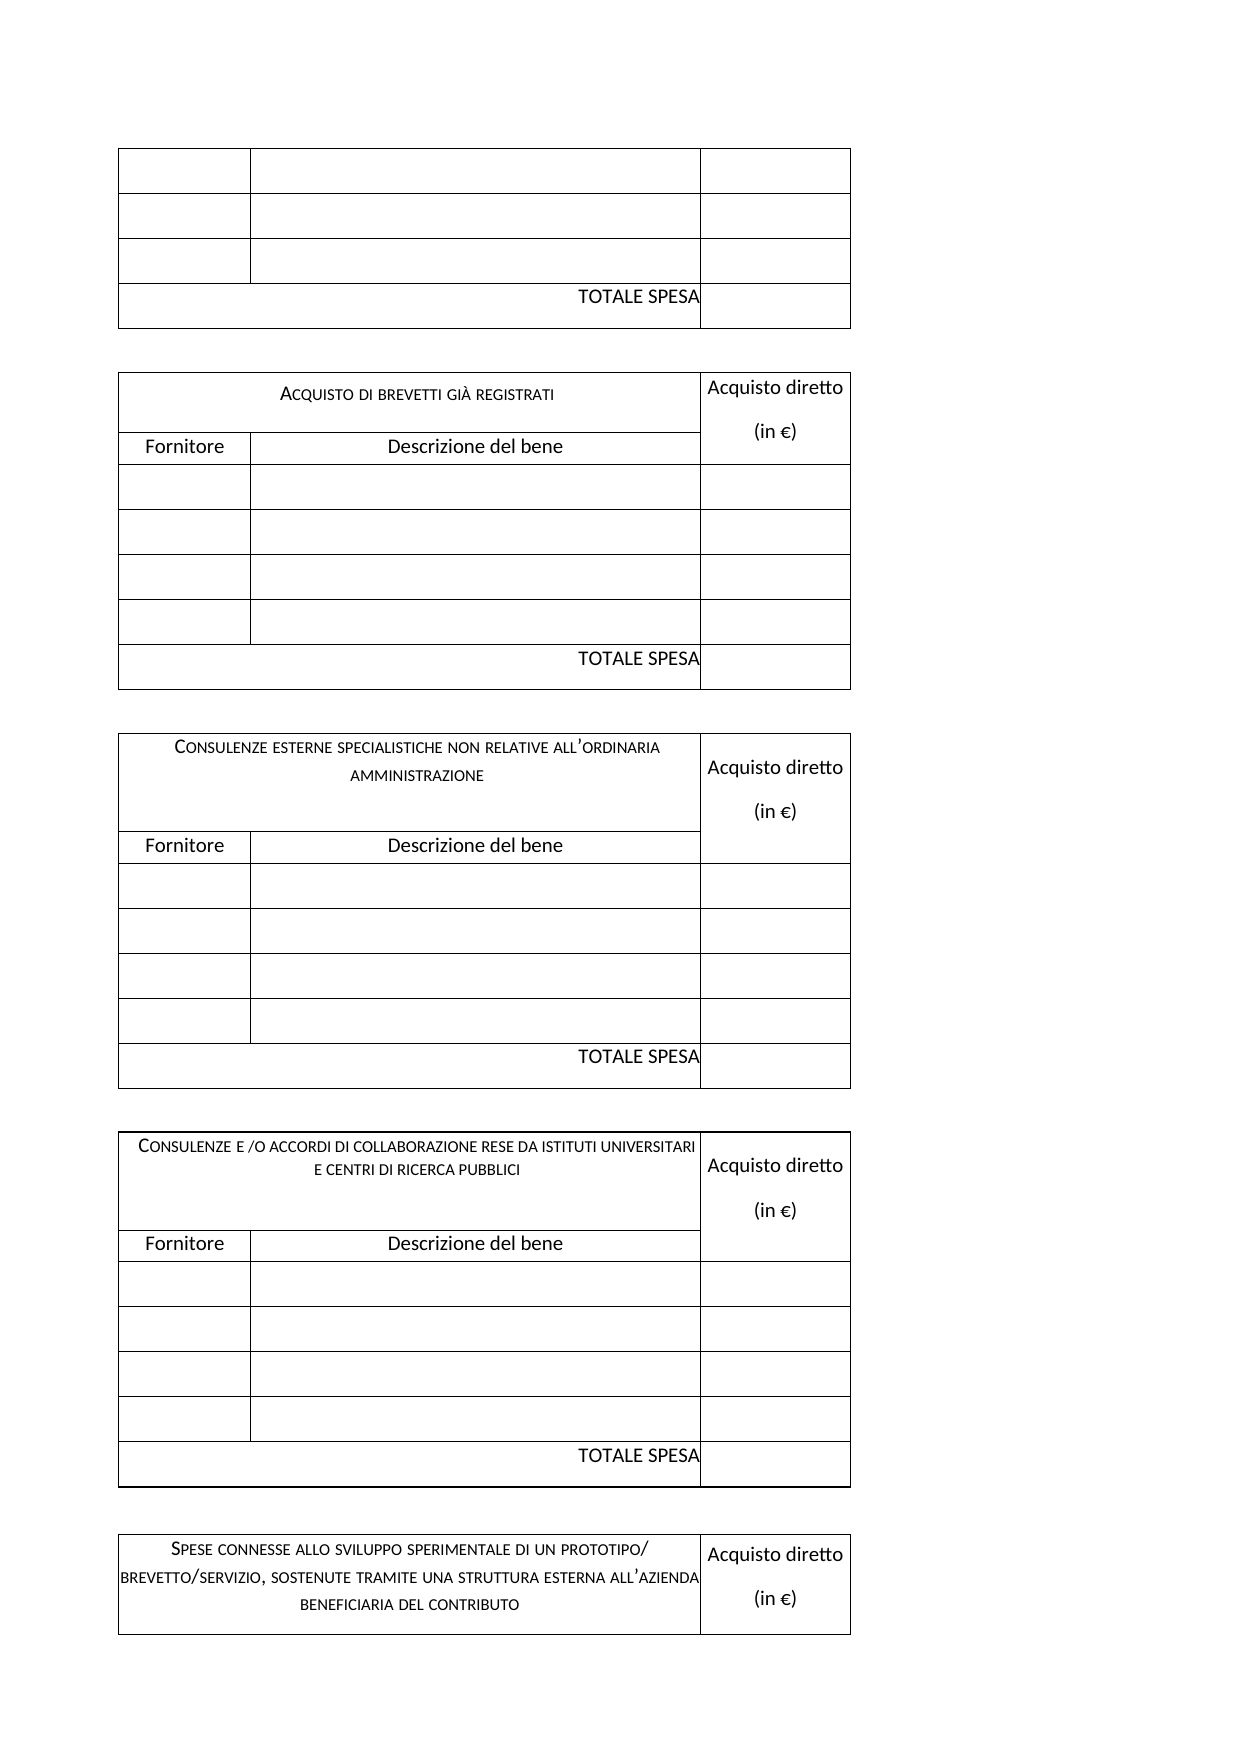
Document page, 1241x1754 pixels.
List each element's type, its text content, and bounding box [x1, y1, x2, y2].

table_cell [119, 864, 250, 907]
table_header Consulenze esterne specialistiche non relative all’ordinaria amministrazione [119, 734, 700, 831]
table_cell [701, 555, 850, 599]
table_cell [701, 909, 850, 952]
table_header Spese connesse allo sviluppo sperimentale di un prototipo/ brevetto/servizio, sostenute tramite una struttura esterna all’azienda beneficiaria del contributo [119, 1535, 700, 1634]
table_cell [251, 1397, 700, 1441]
table_cell [701, 600, 850, 644]
table_cell [251, 1307, 700, 1351]
table_cell [251, 555, 700, 599]
table_cell [701, 239, 850, 283]
table_cell [701, 1352, 850, 1396]
table_cell [701, 149, 850, 193]
table_cell Descrizione del bene [251, 832, 700, 862]
table_cell [251, 954, 700, 997]
table_cell [119, 149, 250, 193]
table_cell [251, 510, 700, 554]
table_cell [701, 1262, 850, 1306]
table_cell [701, 1442, 850, 1486]
table_header Acquisto diretto (in €) [701, 734, 850, 862]
table_cell [119, 194, 250, 238]
table_cell Descrizione del bene [251, 1231, 700, 1261]
table_cell Fornitore [119, 433, 250, 464]
table_cell [119, 465, 250, 509]
table_cell TOTALE SPESA [119, 645, 700, 689]
table_cell [251, 465, 700, 509]
table_cell [251, 1262, 700, 1306]
table_cell [119, 600, 250, 644]
table_cell TOTALE SPESA [119, 1044, 700, 1088]
table_cell [251, 909, 700, 952]
table_cell [251, 1352, 700, 1396]
table_cell Fornitore [119, 1231, 250, 1261]
table_cell [701, 1044, 850, 1088]
table_header Acquisto diretto (in €) [701, 373, 850, 464]
table_cell [119, 1262, 250, 1306]
table_cell [119, 1397, 250, 1441]
table_cell [251, 239, 700, 283]
table_cell [701, 1307, 850, 1351]
table_cell [701, 864, 850, 907]
table_cell [701, 194, 850, 238]
table_cell [701, 954, 850, 997]
table_cell [251, 999, 700, 1042]
table_cell [119, 510, 250, 554]
table_cell [251, 864, 700, 907]
table_cell [701, 284, 850, 328]
table_cell [119, 1307, 250, 1351]
table_cell [119, 239, 250, 283]
table_cell TOTALE SPESA [119, 1442, 700, 1486]
table_cell TOTALE SPESA [119, 284, 700, 328]
table_cell [119, 999, 250, 1042]
table_cell [119, 954, 250, 997]
table_cell [701, 645, 850, 689]
table_cell [119, 909, 250, 952]
table_cell [701, 999, 850, 1042]
table_cell [251, 149, 700, 193]
table_cell Fornitore [119, 832, 250, 862]
table_cell [701, 1397, 850, 1441]
table_cell Descrizione del bene [251, 433, 700, 464]
table_cell [251, 600, 700, 644]
table_cell [119, 555, 250, 599]
table_cell [119, 1352, 250, 1396]
table_header Acquisto di brevetti già registrati [119, 373, 700, 432]
table_cell [701, 465, 850, 509]
table_cell [701, 510, 850, 554]
table_header Acquisto diretto (in €) [701, 1535, 850, 1634]
table_cell [251, 194, 700, 238]
table_header Acquisto diretto (in €) [701, 1133, 850, 1261]
table_header Consulenze E /O ACCORDI DI COLLABORAZIONE RESE DA ISTITUTI UNIVERSITARI E CENTRI DI RICERCA PUBBLICI [119, 1133, 700, 1229]
